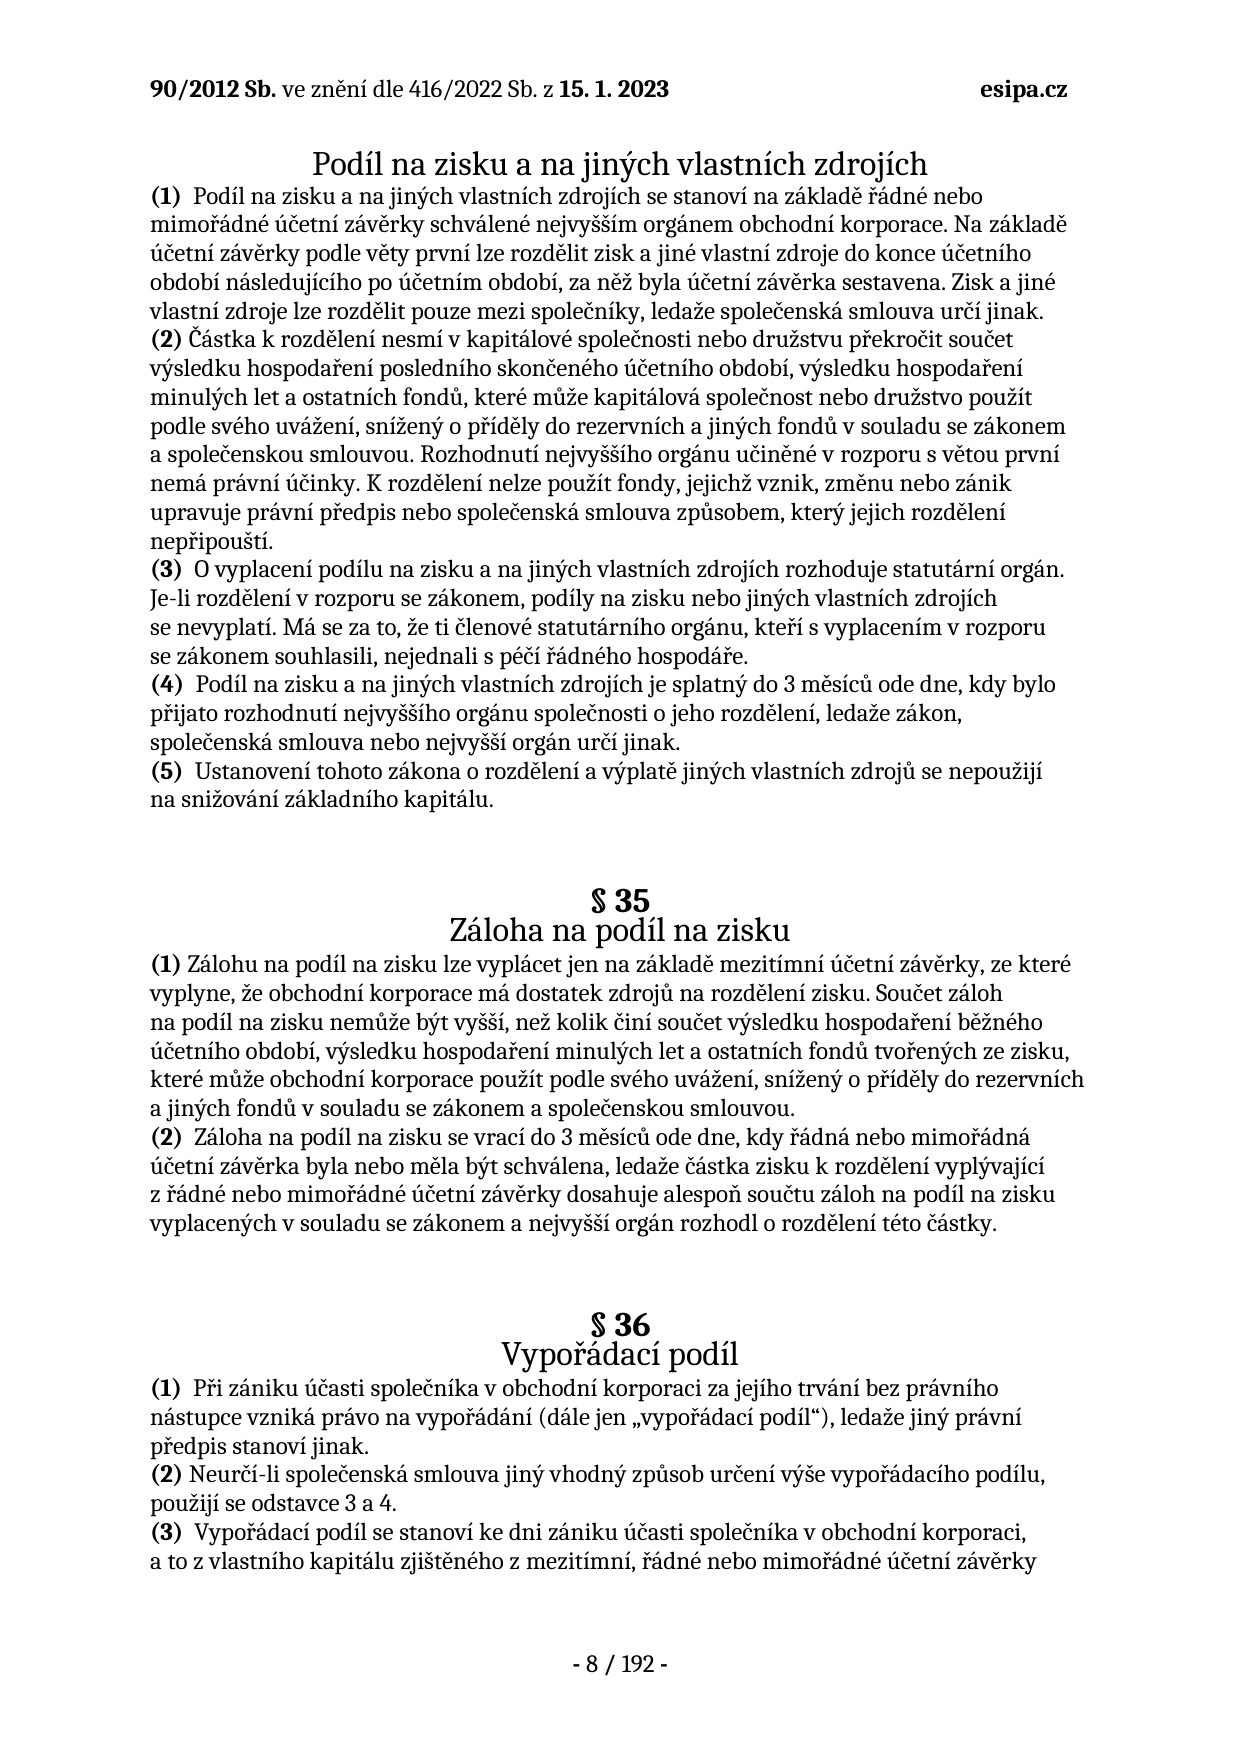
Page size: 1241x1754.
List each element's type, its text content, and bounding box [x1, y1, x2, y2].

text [150, 1518, 1090, 1575]
text (1) Podíl na zisku a na jiných vlastních zdrojích se stanoví na základě řádné nebo mimořádné účetní závěrky schválené nejvyšším orgánem obchodní korporace. Na základě účetní závěrky podle věty první lze rozdělit zisk a jiné vlastní zdroje do konce účetního období následujícího po účetním období, za něž byla účetní závěrka sestavena. Zisk a jiné vlastní zdroje lze rozdělit pouze mezi společníky, ledaže společenská smlouva určí jinak. [150, 182, 1090, 325]
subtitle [150, 150, 1090, 182]
text (4) Podíl na zisku a na jiných vlastních zdrojích je splatný do 3 měsíců ode dne, kdy bylo přijato rozhodnutí nejvyššího orgánu společnosti o jeho rozdělení, ledaže zákon, společenská smlouva nebo nejvyšší orgán určí jinak. [150, 670, 1090, 757]
text (1) Zálohu na podíl na zisku lze vyplácet jen na základě mezitímní účetní závěrky, ze které vyplyne, že obchodní korporace má dostatek zdrojů na rozdělení zisku. Součet záloh na podíl na zisku nemůže být vyšší, než kolik činí součet výsledku hospodaření běžného účetního období, výsledku hospodaření minulých let a ostatních fondů tvořených ze zisku, které může obchodní korporace použít podle svého uvážení, snížený o příděly do rezervních a jiných fondů v souladu se zákonem a společenskou smlouvou. [150, 950, 1090, 1123]
text (3) O vyplacení podílu na zisku a na jiných vlastních zdrojích rozhoduje statutární orgán. Je‑li rozdělení v rozporu se zákonem, podíly na zisku nebo jiných vlastních zdrojích se nevyplatí. Má se za to, že ti členové statutárního orgánu, kteří s vyplacením v rozporu se zákonem souhlasili, nejednali s péčí řádného hospodáře. [150, 555, 1090, 670]
subtitle § 35 -Záloha na podíl na zisku [150, 887, 1090, 950]
text (2) Neurčí‑li společenská smlouva jiný vhodný způsob určení výše vypořádacího podílu, použijí se odstavce 3 a 4. [150, 1460, 1090, 1518]
subtitle § 36 -Vypořádací podíl [150, 1311, 1090, 1374]
text (5) Ustanovení tohoto zákona o rozdělení a výplatě jiných vlastních zdrojů se nepoužijí na snižování základního kapitálu. [150, 757, 1090, 814]
text (2) Částka k rozdělení nesmí v kapitálové společnosti nebo družstvu překročit součet výsledku hospodaření posledního skončeného účetního období, výsledku hospodaření minulých let a ostatních fondů, které může kapitálová společnost nebo družstvo použít podle svého uvážení, snížený o příděly do rezervních a jiných fondů v souladu se zákonem a společenskou smlouvou. Rozhodnutí nejvyššího orgánu učiněné v rozporu s větou první nemá právní účinky. K rozdělení nelze použít fondy, jejichž vznik, změnu nebo zánik upravuje právní předpis nebo společenská smlouva způsobem, který jejich rozdělení nepřipouští. [150, 325, 1090, 555]
text (2) Záloha na podíl na zisku se vrací do 3 měsíců ode dne, kdy řádná nebo mimořádná účetní závěrka byla nebo měla být schválena, ledaže částka zisku k rozdělení vyplývající z řádné nebo mimořádné účetní závěrky dosahuje alespoň součtu záloh na podíl na zisku vyplacených v souladu se zákonem a nejvyšší orgán rozhodl o rozdělení této částky. [150, 1123, 1090, 1238]
text (1) Při zániku účasti společníka v obchodní korporaci za jejího trvání bez právního nástupce vzniká právo na vypořádání (dále jen „vypořádací podíl“), ledaže jiný právní předpis stanoví jinak. [150, 1374, 1090, 1460]
